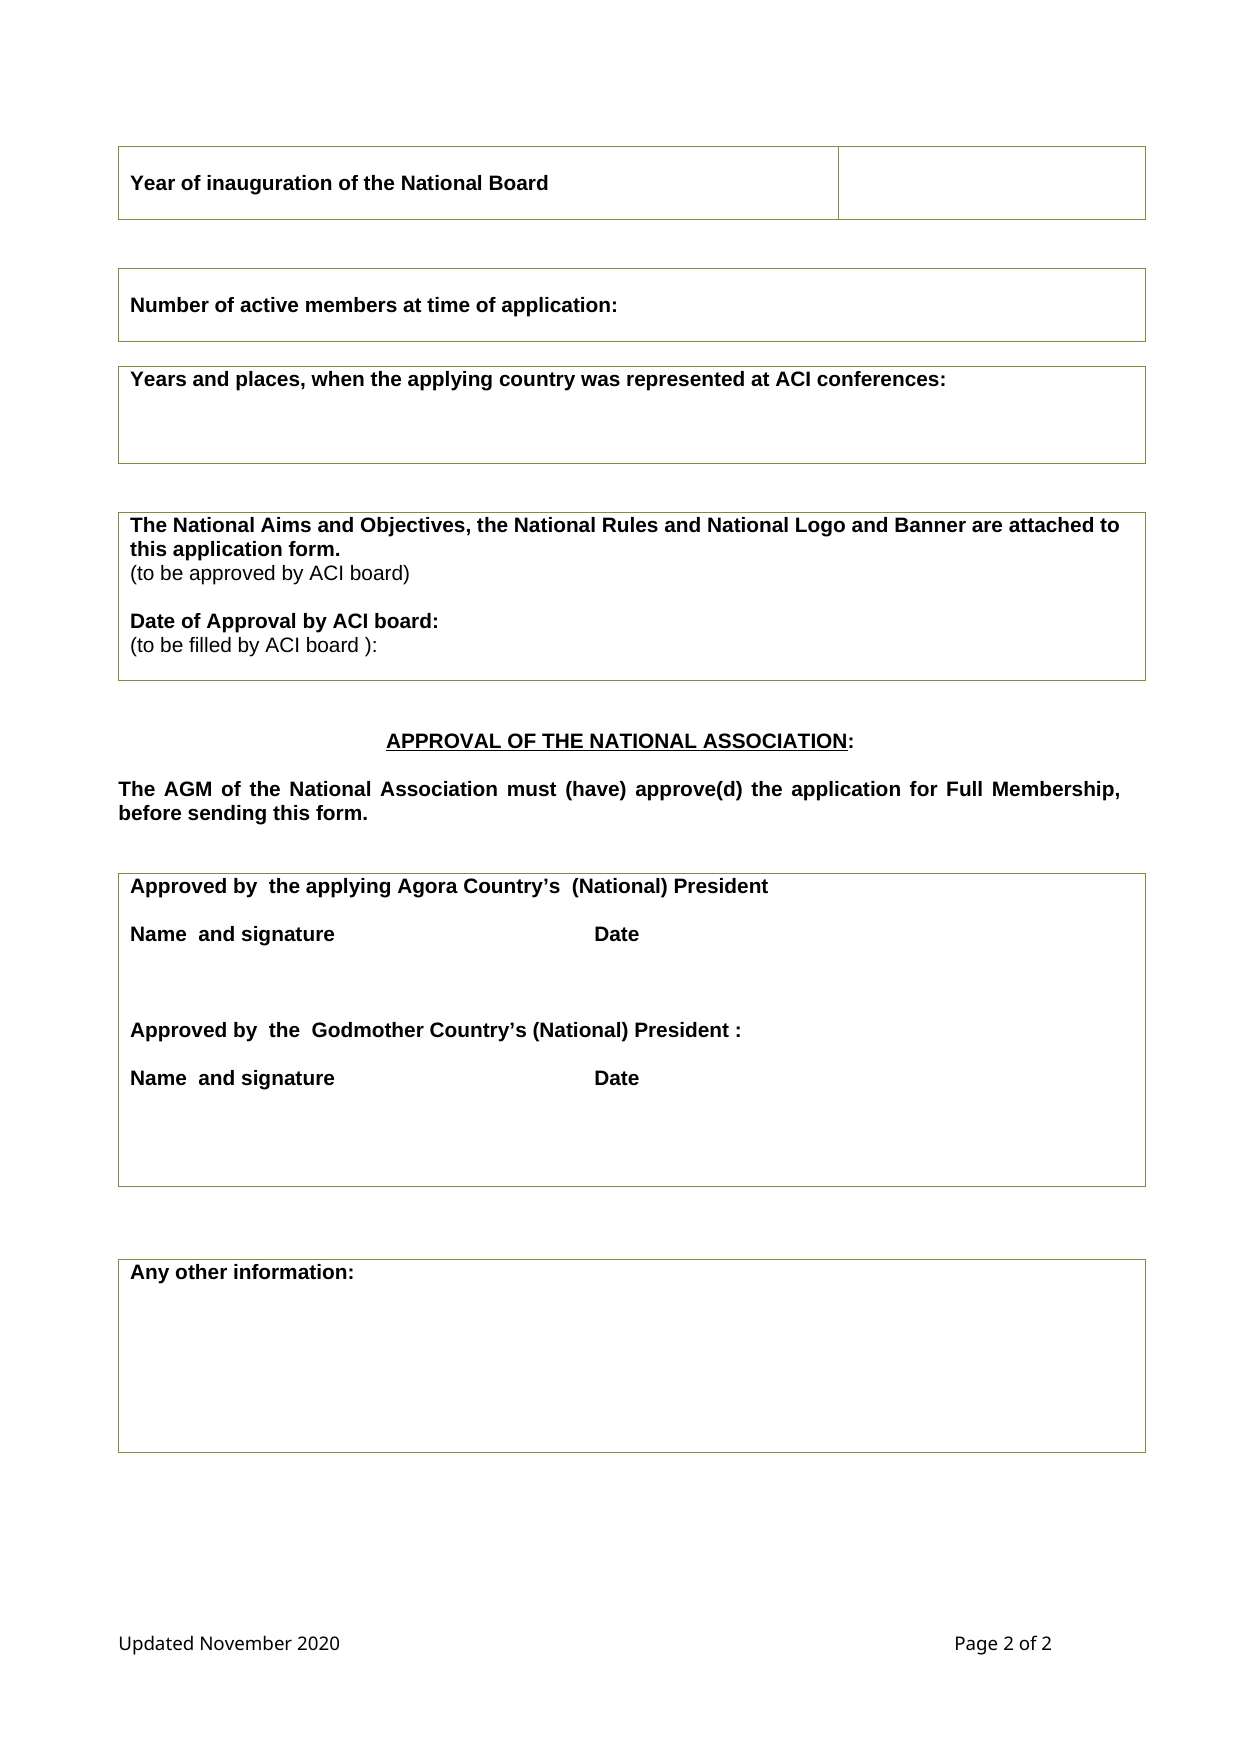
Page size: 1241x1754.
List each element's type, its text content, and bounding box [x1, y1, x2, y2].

table_header Any other information: [119, 1260, 1145, 1452]
table_header [839, 147, 1145, 219]
table_header Years and places, when the applying country was represented at ACI conferences: [119, 367, 1145, 463]
text The AGM of the National Association must (have) approve(d) the application for Full Membership, before sending this form. [118, 777, 1122, 825]
table_header Approved by the applying Agora Country’s (National) President Name and signature Date Approved by the Godmother Country’s (National) President : Name and signature Date [119, 874, 1145, 1186]
table_header Year of inauguration of the National Board [119, 147, 838, 219]
text APPROVAL OF THE NATIONAL ASSOCIATION: [118, 729, 1122, 753]
table_header Number of active members at time of application: [119, 269, 1145, 341]
table_header The National Aims and Objectives, the National Rules and National Logo and Banner are attached to this application form. (to be approved by ACI board) Date of Approval by ACI board: (to be filled by ACI board ): [119, 513, 1145, 680]
